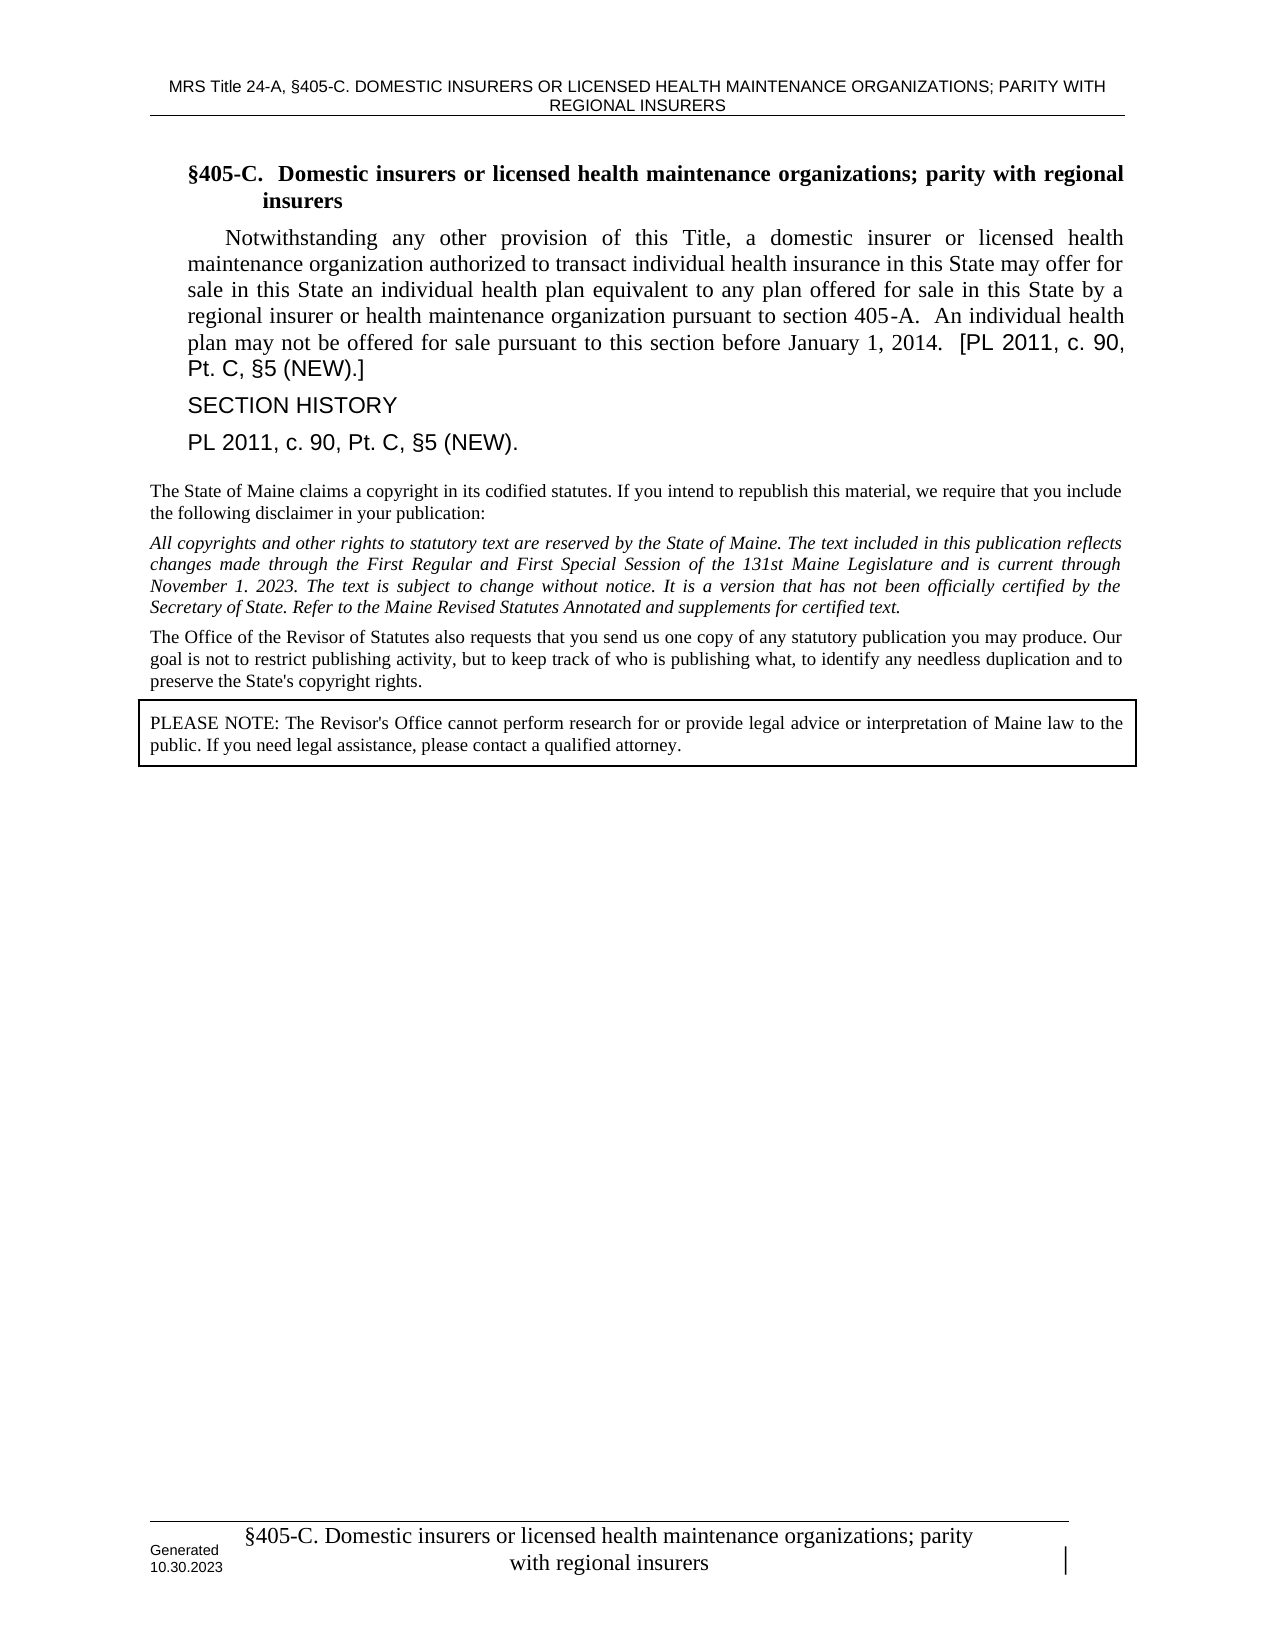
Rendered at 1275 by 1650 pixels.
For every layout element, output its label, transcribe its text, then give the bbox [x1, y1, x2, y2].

text The State of Maine claims a copyright in its codified statutes. If you intend to republish this material, we require that you include the following disclaimer in your publication: [150, 480, 1125, 523]
text The Office of the Revisor of Statutes also requests that you send us one copy of any statutory publication you may produce. Our goal is not to restrict publishing activity, but to keep track of who is publishing what, to identify any needless duplication and to preserve the State's copyright rights. [150, 626, 1125, 691]
text PLEASE NOTE: The Revisor's Office cannot perform research for or provide legal advice or interpretation of Maine law to the public. If you need legal assistance, please contact a qualified attorney. [140, 701, 1135, 765]
text §405-C. Domestic insurers or licensed health maintenance organizations; parity with regional insurers [187, 160, 1125, 213]
text PL 2011, c. 90, Pt. C, §5 (NEW). [187, 429, 1125, 455]
text Notwithstanding any other provision of this Title, a domestic insurer or licensed health maintenance organization authorized to transact individual health insurance in this State may offer for sale in this State an individual health plan equivalent to any plan offered for sale in this State by a regional insurer or health maintenance organization pursuant to section 405‑A. An individual health plan may not be offered for sale pursuant to this section before January 1, 2014. [PL 2011, c. 90, Pt. C, §5 (NEW).] [187, 223, 1125, 382]
text All copyrights and other rights to statutory text are reserved by the State of Maine. The text included in this publication reflects changes made through the First Regular and First Special Session of the 131st Maine Legislature and is current through November 1. 2023 . The text is subject to change without notice. It is a version that has not been officially certified by the Secretary of State. Refer to the Maine Revised Statutes Annotated and supplements for certified text. [150, 532, 1125, 618]
text SECTION HISTORY [187, 392, 1125, 418]
